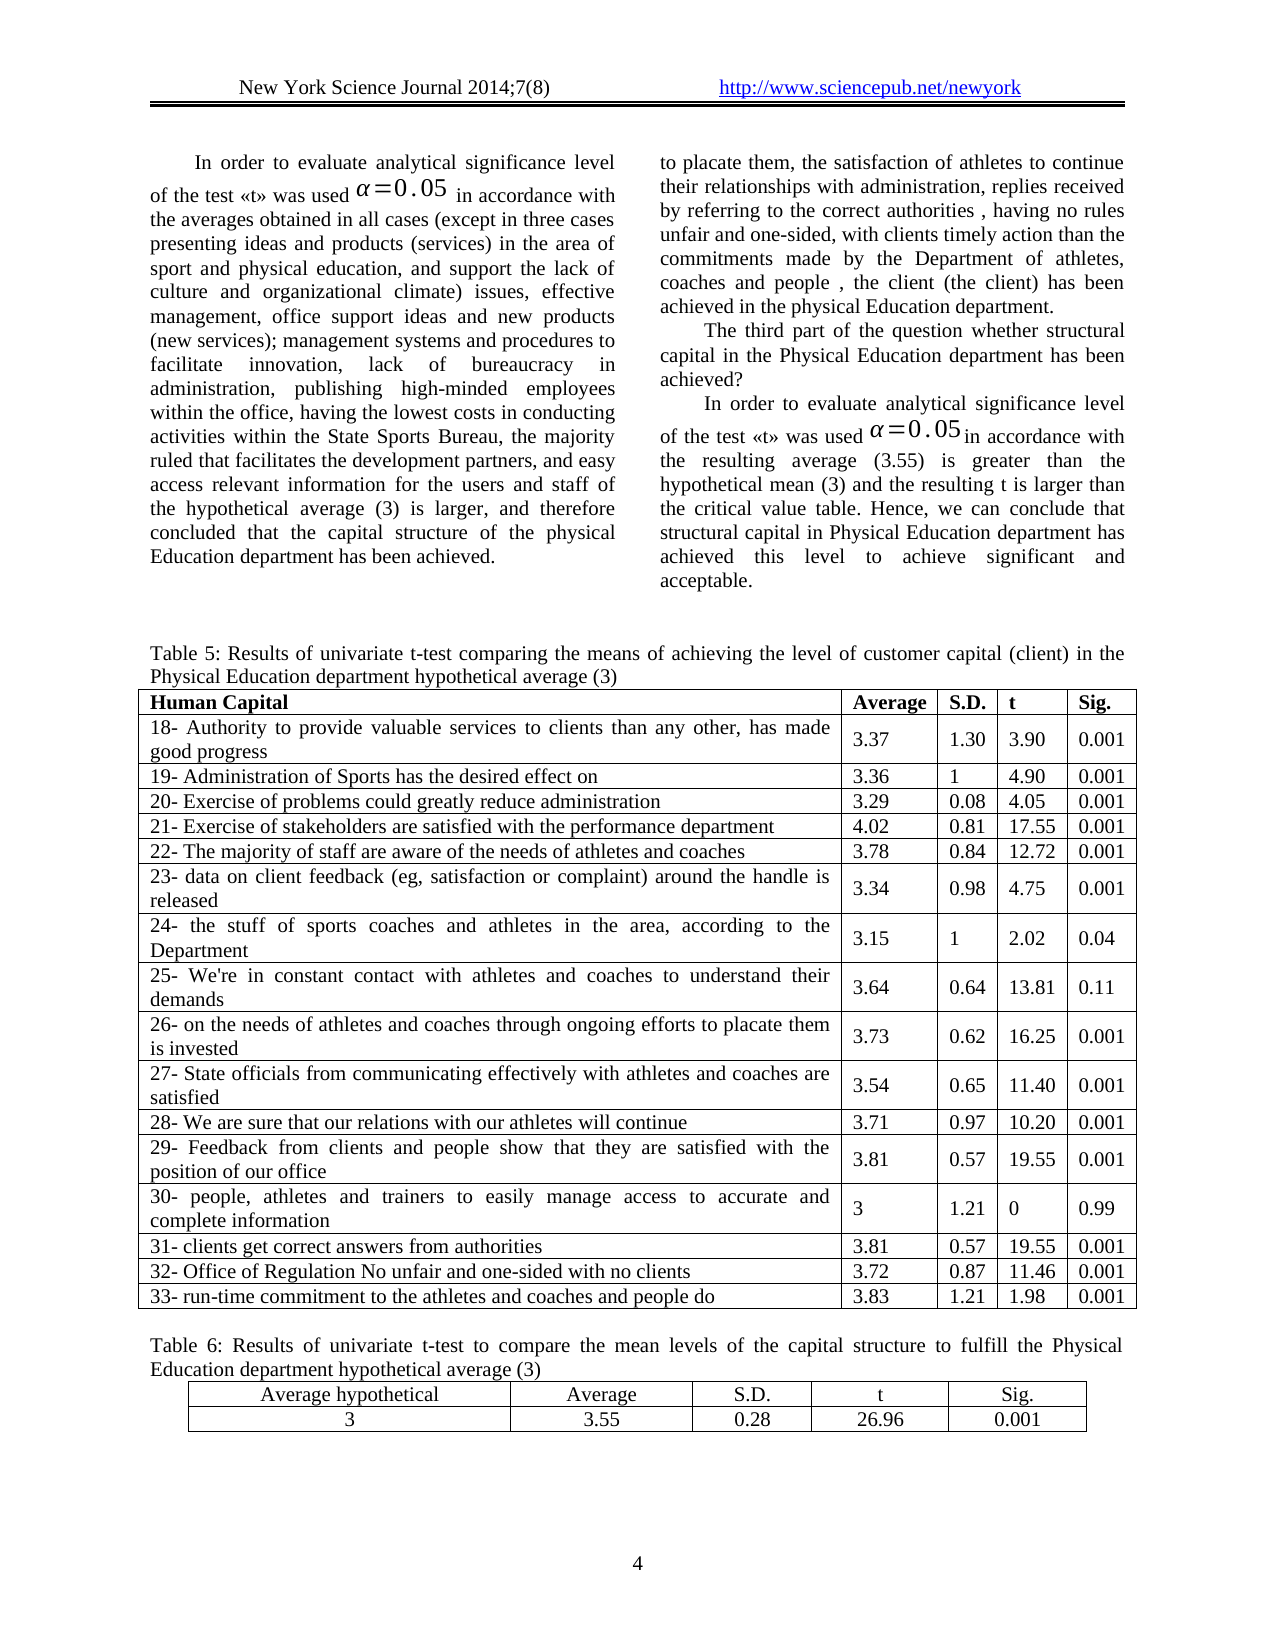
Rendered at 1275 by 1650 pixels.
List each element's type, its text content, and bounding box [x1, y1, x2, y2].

table_cell 0.84 [938, 839, 997, 863]
table_cell 11.46 [998, 1259, 1067, 1283]
table_cell 0.57 [938, 1135, 997, 1183]
table_cell 3.81 [842, 1135, 937, 1183]
table_cell 0.001 [1068, 814, 1136, 838]
table_cell 0.97 [938, 1110, 997, 1134]
table_header Average [842, 690, 937, 714]
table_cell 33- run-time commitment to the athletes and coaches and people do [139, 1284, 841, 1308]
table_cell 0 [998, 1184, 1067, 1232]
table_cell 32- Office of Regulation No unfair and one-sided with no clients [139, 1259, 841, 1283]
table_cell 19- Administration of Sports has the desired effect on [139, 764, 841, 788]
table_cell 11.40 [998, 1061, 1067, 1109]
table_header Sig. [1068, 690, 1136, 714]
table_cell 17.55 [998, 814, 1067, 838]
table_cell 0.87 [938, 1259, 997, 1283]
table_cell 3.73 [842, 1012, 937, 1060]
table_cell 26- on the needs of athletes and coaches through ongoing efforts to placate them is invested [139, 1012, 841, 1060]
table_cell 4.75 [998, 864, 1067, 912]
table_header Human Capital [139, 690, 841, 714]
table_header Average [511, 1382, 692, 1406]
table_cell 19.55 [998, 1135, 1067, 1183]
table_header Sig. [949, 1382, 1086, 1406]
text Table 5: Results of univariate t-test comparing the means of achieving the level of customer capital (client) in the Physical Education department hypothetical average (3) [150, 640, 1125, 688]
table_header S.D. [693, 1382, 811, 1406]
table_cell 0.001 [1068, 839, 1136, 863]
table_cell 4.90 [998, 764, 1067, 788]
text In order to evaluate analytical significance level of the test «t» was used in accordance with the averages obtained in all cases (except in three cases presenting ideas and products (services) in the area of sport and physical education, and support the lack of culture and organizational climate) issues, effective management, office support ideas and new products (new services); management systems and procedures to facilitate innovation, lack of bureaucracy in administration, publishing high-minded employees within the office, having the lowest costs in conducting activities within the State Sports Bureau, the majority ruled that facilitates the development partners, and easy access relevant information for the users and staff of the hypothetical average (3) is larger, and therefore concluded that the capital structure of the physical Education department has been achieved. [150, 150, 615, 568]
table_header Average hypothetical [189, 1382, 510, 1406]
table_cell 10.20 [998, 1110, 1067, 1134]
table_cell 3.72 [842, 1259, 937, 1283]
table_cell 25- We're in constant contact with athletes and coaches to understand their demands [139, 963, 841, 1011]
table_cell 3.29 [842, 789, 937, 813]
table_cell 4.02 [842, 814, 937, 838]
table_cell 0.001 [949, 1407, 1086, 1431]
table_cell 3.15 [842, 914, 937, 962]
table_cell 12.72 [998, 839, 1067, 863]
table_cell 19.55 [998, 1234, 1067, 1258]
text In order to evaluate analytical significance level of the test «t» was used in accordance with the resulting average (3.55) is greater than the hypothetical mean (3) and the resulting t is larger than the critical value table. Hence, we can conclude that structural capital in Physical Education department has achieved this level to achieve significant and acceptable. [660, 391, 1125, 592]
table_cell 22- The majority of staff are aware of the needs of athletes and coaches [139, 839, 841, 863]
table_cell 3.55 [511, 1407, 692, 1431]
table_cell 30- people, athletes and trainers to easily manage access to accurate and complete information [139, 1184, 841, 1232]
table_cell 0.81 [938, 814, 997, 838]
table_cell 1.21 [938, 1184, 997, 1232]
table_cell 0.001 [1068, 1110, 1136, 1134]
table_cell 31- clients get correct answers from authorities [139, 1234, 841, 1258]
table_cell 0.001 [1068, 1012, 1136, 1060]
table_cell 28- We are sure that our relations with our athletes will continue [139, 1110, 841, 1134]
table_cell 3.71 [842, 1110, 937, 1134]
table_cell 0.001 [1068, 1135, 1136, 1183]
table_cell 3 [842, 1184, 937, 1232]
table_cell 0.64 [938, 963, 997, 1011]
table_cell 3.34 [842, 864, 937, 912]
table_cell 13.81 [998, 963, 1067, 1011]
table_cell 0.001 [1068, 1234, 1136, 1258]
table_cell 29- Feedback from clients and people show that they are satisfied with the position of our office [139, 1135, 841, 1183]
table_cell 3.83 [842, 1284, 937, 1308]
table_cell 21- Exercise of stakeholders are satisfied with the performance department [139, 814, 841, 838]
table_cell 3.64 [842, 963, 937, 1011]
table_cell 3.81 [842, 1234, 937, 1258]
table_cell 0.57 [938, 1234, 997, 1258]
table_cell 27- State officials from communicating effectively with athletes and coaches are satisfied [139, 1061, 841, 1109]
table_cell 18- Authority to provide valuable services to clients than any other, has made good progress [139, 715, 841, 763]
table_cell 0.98 [938, 864, 997, 912]
table_cell 0.001 [1068, 715, 1136, 763]
table_cell 16.25 [998, 1012, 1067, 1060]
table_cell 0.001 [1068, 789, 1136, 813]
table_cell 0.65 [938, 1061, 997, 1109]
table_cell 4.05 [998, 789, 1067, 813]
table_header t [812, 1382, 948, 1406]
table_cell 0.08 [938, 789, 997, 813]
table_cell 0.001 [1068, 1061, 1136, 1109]
table_cell 0.28 [693, 1407, 811, 1431]
table_cell 3.36 [842, 764, 937, 788]
table_cell 24- the stuff of sports coaches and athletes in the area, according to the Department [139, 914, 841, 962]
table_cell 1.98 [998, 1284, 1067, 1308]
table_cell 3.78 [842, 839, 937, 863]
table_cell 1 [938, 764, 997, 788]
table_cell 0.001 [1068, 1284, 1136, 1308]
text The third part of the question whether structural capital in the Physical Education department has been achieved? [660, 318, 1125, 391]
table_cell 2.02 [998, 914, 1067, 962]
table_cell 3 [189, 1407, 510, 1431]
table_header S.D. [938, 690, 997, 714]
table_cell 26.96 [812, 1407, 948, 1431]
table_cell 0.001 [1068, 864, 1136, 912]
text Table 6: Results of univariate t-test to compare the mean levels of the capital structure to fulfill the Physical Education department hypothetical average (3) [150, 1333, 1125, 1381]
table_cell 0.62 [938, 1012, 997, 1060]
table_cell 3.54 [842, 1061, 937, 1109]
table_cell 0.001 [1068, 1259, 1136, 1283]
table_cell 1.30 [938, 715, 997, 763]
table_cell 0.04 [1068, 914, 1136, 962]
table_cell 1 [938, 914, 997, 962]
table_cell 23- data on client feedback (eg, satisfaction or complaint) around the handle is released [139, 864, 841, 912]
table_cell 0.11 [1068, 963, 1136, 1011]
table_cell 3.37 [842, 715, 937, 763]
table_cell 0.99 [1068, 1184, 1136, 1232]
table_cell 3.90 [998, 715, 1067, 763]
table_cell 0.001 [1068, 764, 1136, 788]
table_cell 20- Exercise of problems could greatly reduce administration [139, 789, 841, 813]
table_header t [998, 690, 1067, 714]
table_cell 1.21 [938, 1284, 997, 1308]
